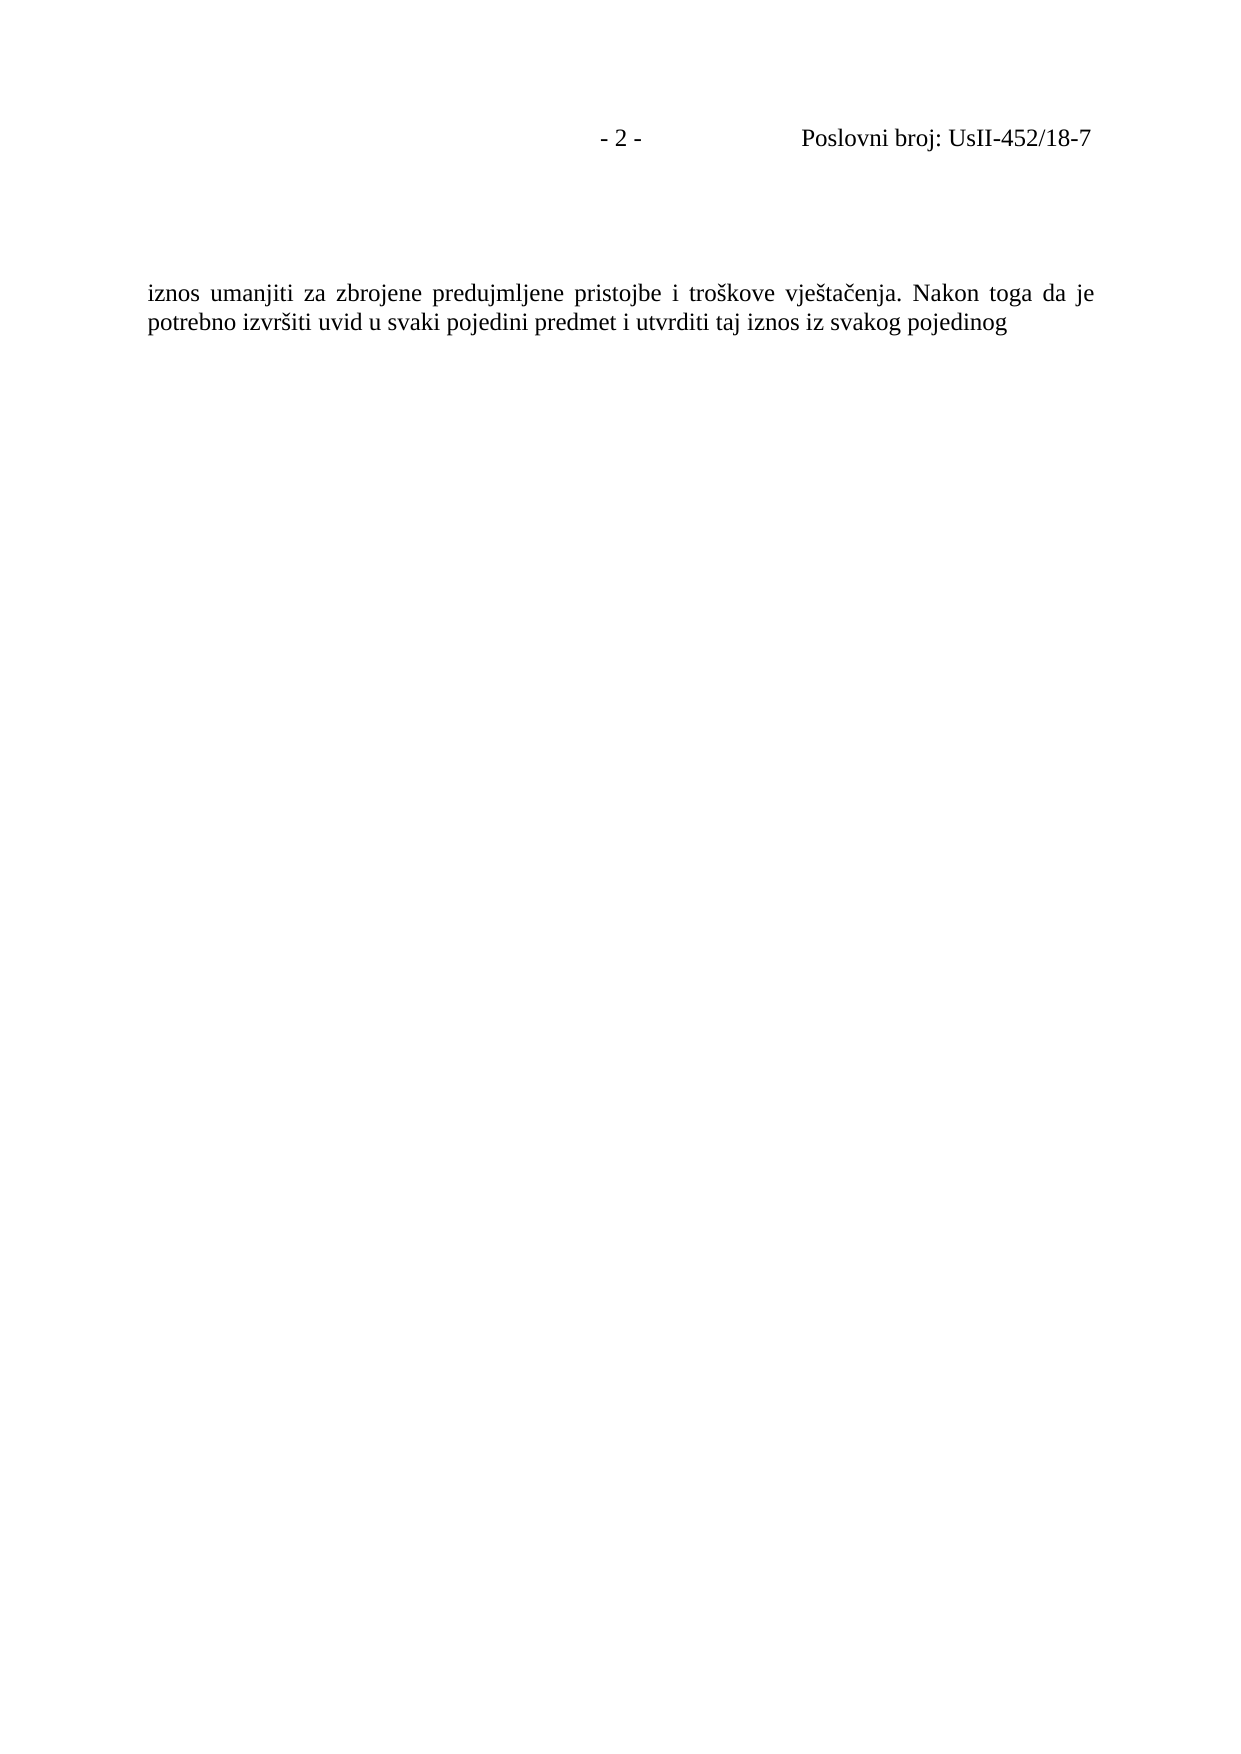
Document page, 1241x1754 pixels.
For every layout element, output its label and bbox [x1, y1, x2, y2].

text [147, 279, 1096, 336]
